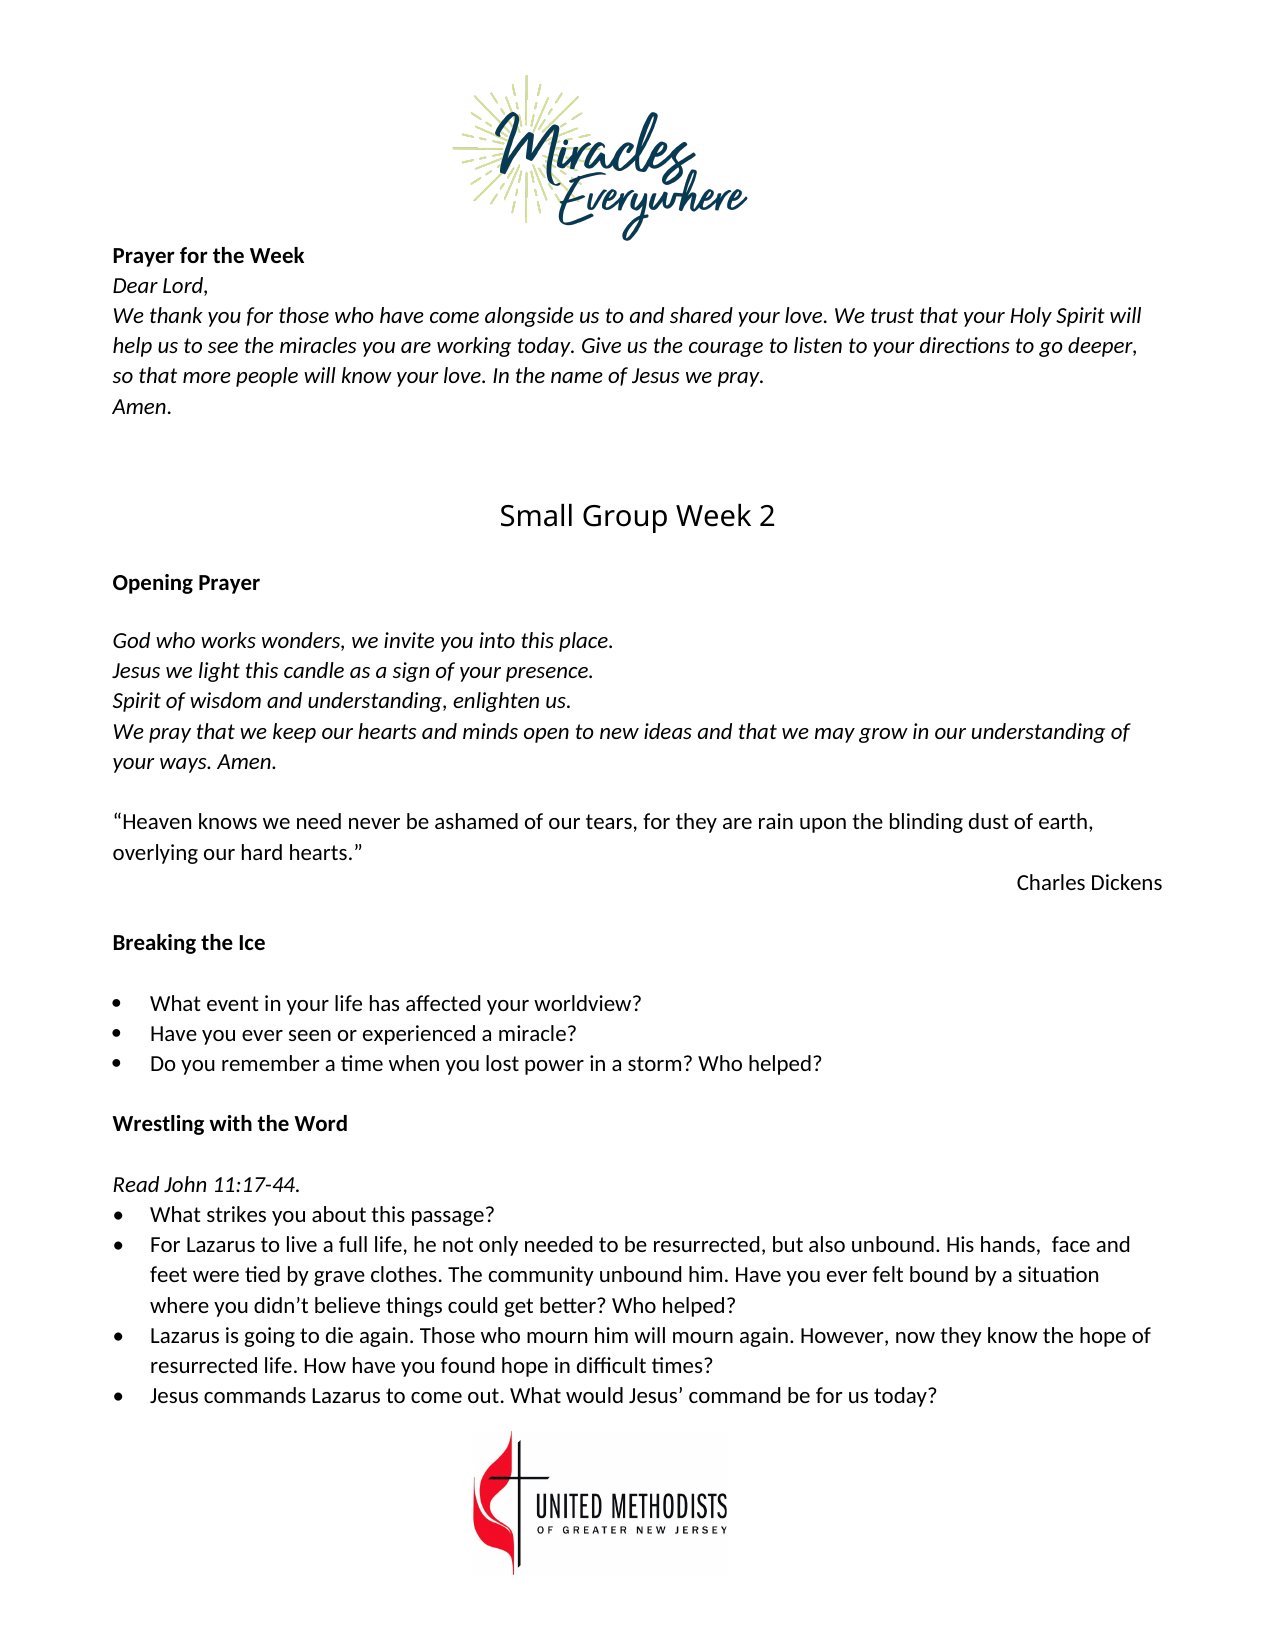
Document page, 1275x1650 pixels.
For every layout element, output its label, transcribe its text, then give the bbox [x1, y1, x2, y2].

picture [473, 1431, 727, 1575]
text We thank you for those who have come alongside us to and shared your love. We trust that your Holy Spirit will help us to see the miracles you are working today. Give us the courage to listen to your directions to go deeper, so that more people will know your love. In Jesus we pray. [112, 301, 1162, 389]
picture [627, 222, 637, 237]
text Amen. [112, 392, 1162, 420]
picture [452, 75, 748, 241]
text Dear Lord, [112, 271, 1162, 299]
